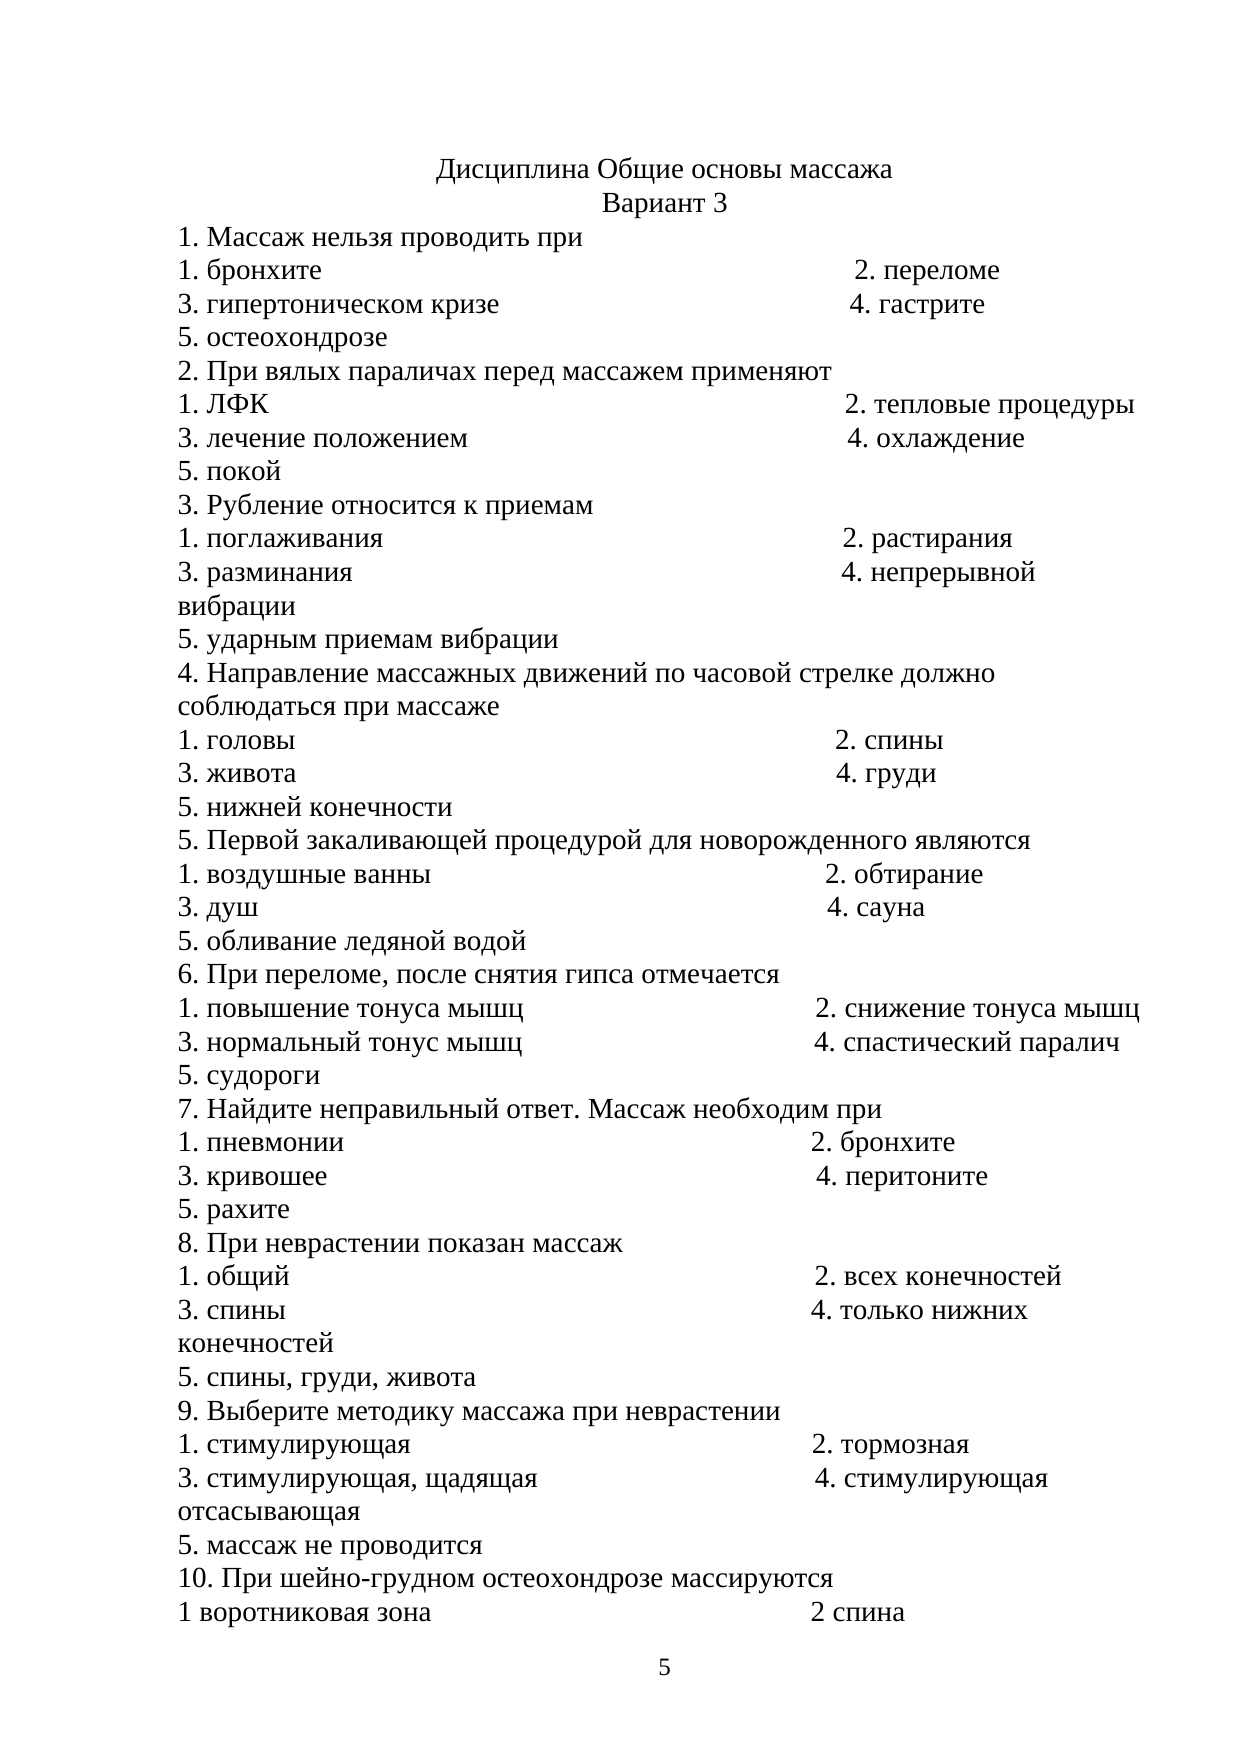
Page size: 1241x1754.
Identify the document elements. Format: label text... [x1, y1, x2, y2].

text 3. кривошее 4. перитоните [177, 1158, 1152, 1191]
text 5. рахите [177, 1191, 1152, 1225]
text 8. При неврастении показан массаж [177, 1225, 1152, 1258]
text 3. душ 4. сауна [177, 889, 1152, 923]
text 9. Выберите методику массажа при неврастении [177, 1393, 1152, 1426]
text 10. При шейно-грудном остеохондрозе массируются [177, 1560, 1152, 1594]
text 3. стимулирующая, щадящая 4. стимулирующая отсасывающая [177, 1460, 1152, 1527]
text 1. Массаж нельзя проводить при [177, 219, 1152, 252]
text 3. нормальный тонус мышц 4. спастический паралич [177, 1024, 1152, 1057]
text 5. спины, груди, живота [177, 1359, 1152, 1393]
text 1. пневмонии 2. бронхите [177, 1124, 1152, 1158]
text 3. живота 4. груди [177, 755, 1152, 789]
text 5. остеохондрозе [177, 319, 1152, 353]
text 6. При переломе, после снятия гипса отмечается [177, 957, 1152, 990]
text 3. гипертоническом кризе 4. гастрите [177, 286, 1152, 319]
text 5. судороги [177, 1057, 1152, 1091]
text 5. Первой закаливающей процедурой для новорожденного являются [177, 822, 1152, 856]
text 3. разминания 4. непрерывной вибрации [177, 554, 1152, 621]
text 1. повышение тонуса мышц 2. снижение тонуса мышц [177, 990, 1152, 1024]
text 1. воздушные ванны 2. обтирание [177, 856, 1152, 889]
text 5. ударным приемам вибрации [177, 621, 1152, 655]
text 5. нижней конечности [177, 789, 1152, 822]
text Дисциплина Общие основы массажа [177, 152, 1152, 185]
text 5. массаж не проводится [177, 1527, 1152, 1560]
text 5. покой [177, 453, 1152, 487]
text 3. лечение положением 4. охлаждение [177, 420, 1152, 453]
text Вариант 3 [177, 185, 1152, 219]
text 1 воротниковая зона 2 спина [177, 1594, 1152, 1627]
text 7. Найдите неправильный ответ. Массаж необходим при [177, 1091, 1152, 1124]
text 3. Рубление относится к приемам [177, 487, 1152, 521]
text 4. Направление массажных движений по часовой стрелке должно соблюдаться при массаже [177, 655, 1152, 722]
text 1. головы 2. спины [177, 722, 1152, 755]
text 3. спины 4. только нижних конечностей [177, 1292, 1152, 1359]
text 1. бронхите 2. переломе [177, 252, 1152, 286]
text 1. поглаживания 2. растирания [177, 521, 1152, 554]
text 1. ЛФК 2. тепловые процедуры [177, 386, 1152, 420]
text 1. стимулирующая 2. тормозная [177, 1426, 1152, 1460]
text 5. обливание ледяной водой [177, 923, 1152, 957]
text 1. общий 2. всех конечностей [177, 1258, 1152, 1292]
text 2. При вялых параличах перед массажем применяют [177, 353, 1152, 386]
